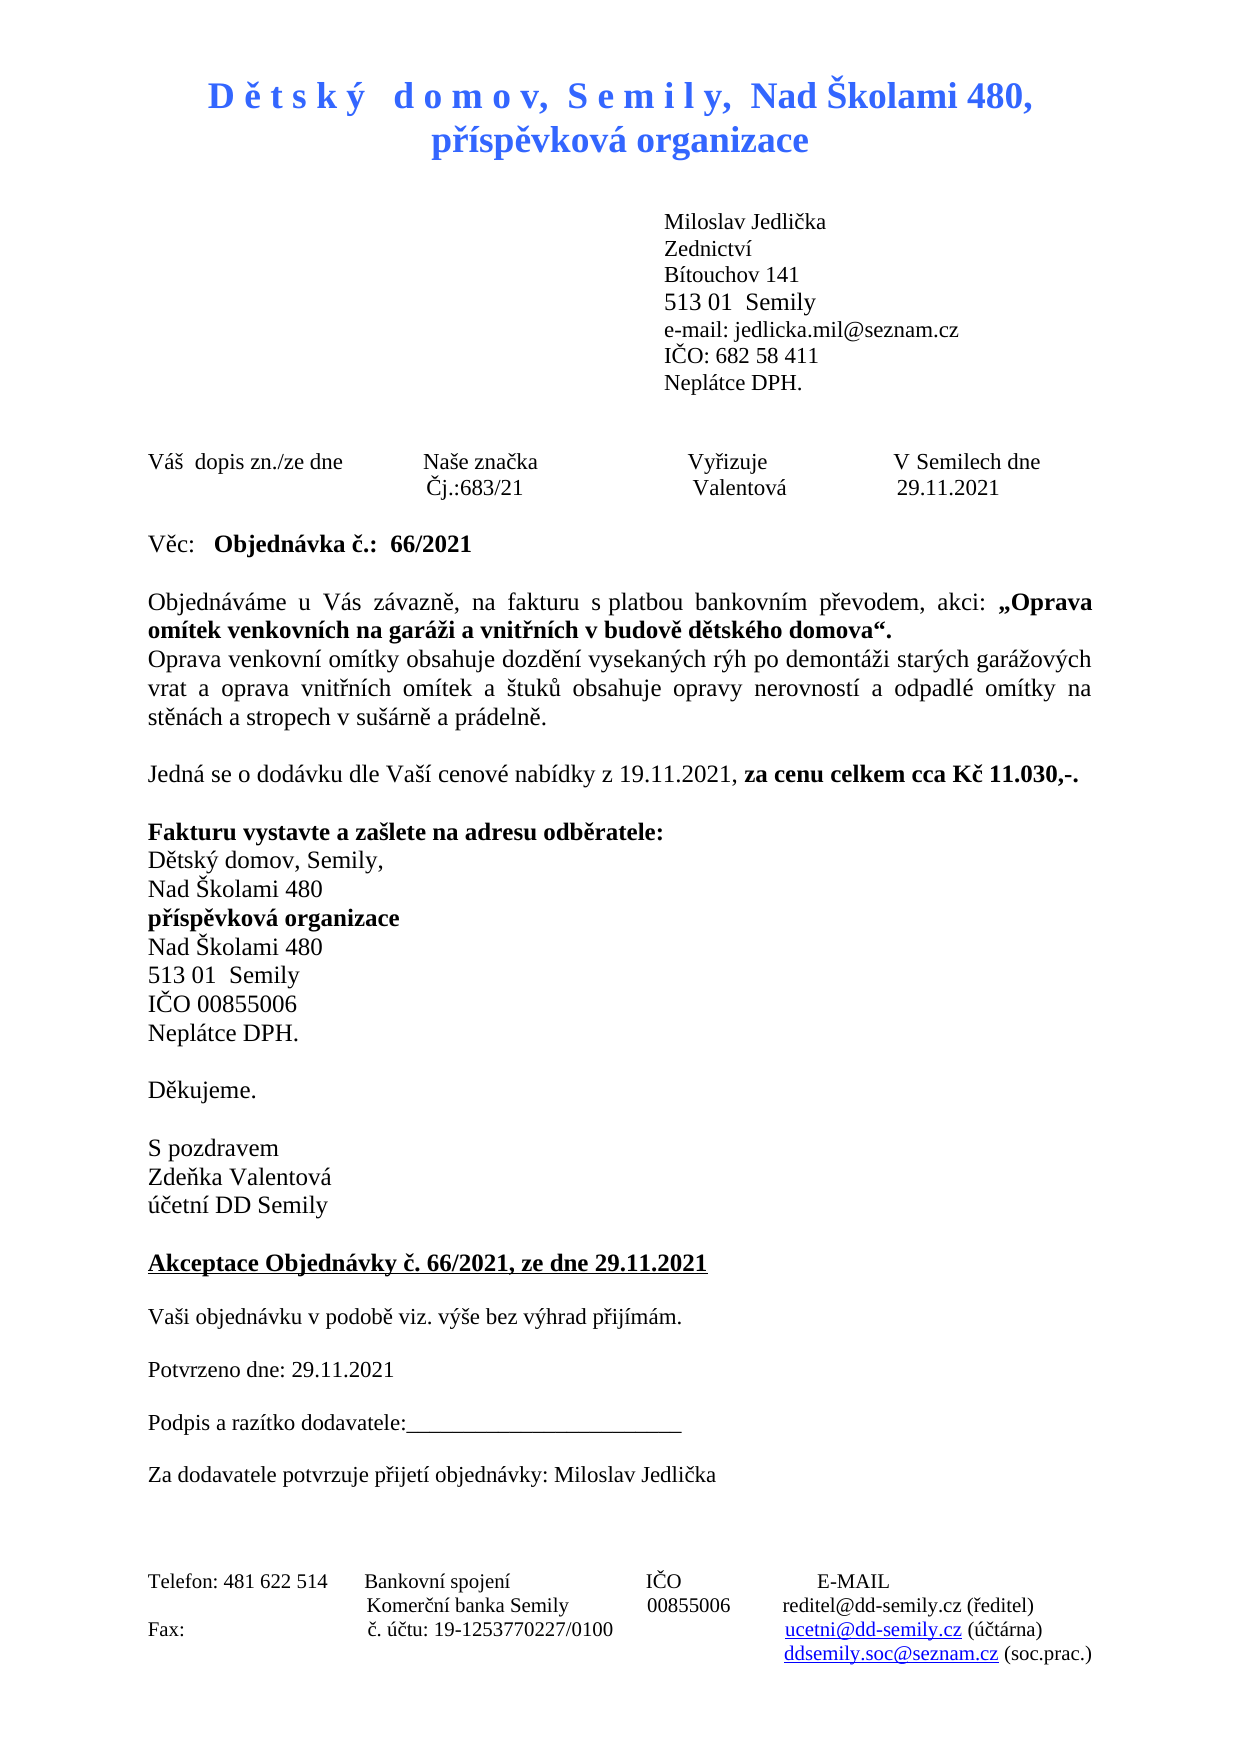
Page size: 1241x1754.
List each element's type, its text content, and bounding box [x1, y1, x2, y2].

text Bítouchov 141 513 01 Semily [148, 261, 1092, 316]
text Potvrzeno dne: 29.11.2021 [148, 1356, 1092, 1382]
text Váš dopis zn./ze dne Naše značka Vyřizuje V Semilech dne [148, 448, 1092, 474]
text Nad Školami 480 [148, 932, 1092, 961]
text Čj.:683/21 Valentová 29.11.2021 [148, 474, 1092, 501]
text Podpis a razítko dodavatele:________________________ [148, 1408, 1092, 1435]
text 513 01 Semily [148, 961, 1092, 989]
text Za dodavatele potvrzuje přijetí objednávky: Miloslav Jedlička [148, 1461, 1092, 1488]
text Neplátce DPH. [148, 1018, 1092, 1047]
text e-mail: jedlicka.mil@seznam.cz [148, 316, 1092, 342]
text Věc: Objednávka č.: 66/2021 [148, 529, 1092, 558]
text Zdeňka Valentová [148, 1162, 1092, 1191]
text Objednáváme u Vás závazně, na fakturu s platbou bankovním převodem, akci: „Oprava omítek venkovních na garáži a vnitřních v budově dětského domova“. [148, 587, 1092, 644]
text Fakturu vystavte a zašlete na adresu odběratele: [148, 817, 1092, 846]
text účetní DD Semily [148, 1191, 1092, 1219]
text Dětský domov, Semily, [148, 846, 1092, 874]
text IČO 00855006 [148, 989, 1092, 1018]
text Zednictví [148, 234, 1092, 261]
text S pozdravem [148, 1133, 1092, 1162]
text příspěvková organizace [148, 903, 1092, 932]
text Akceptace Objednávky č. 66/2021, ze dne 29.11.2021 [148, 1248, 1092, 1277]
text Jedná se o dodávku dle Vaší cenové nabídky z 19.11.2021, za cenu celkem cca Kč 11.030,-. [148, 759, 1092, 788]
text IČO: 682 58 411 [148, 342, 1092, 369]
text Oprava venkovní omítky obsahuje dozdění vysekaných rýh po demontáži starých garážových vrat a oprava vnitřních omítek a štuků obsahuje opravy nerovností a odpadlé omítky na stěnách a stropech v sušárně a prádelně. [148, 644, 1092, 731]
text Miloslav Jedlička [148, 208, 1092, 234]
text Vaši objednávku v podobě viz. výše bez výhrad přijímám. [148, 1303, 1092, 1329]
text Nad Školami 480 [148, 874, 1092, 903]
text Děkujeme. [148, 1076, 1092, 1104]
text Neplátce DPH. [148, 369, 1092, 395]
